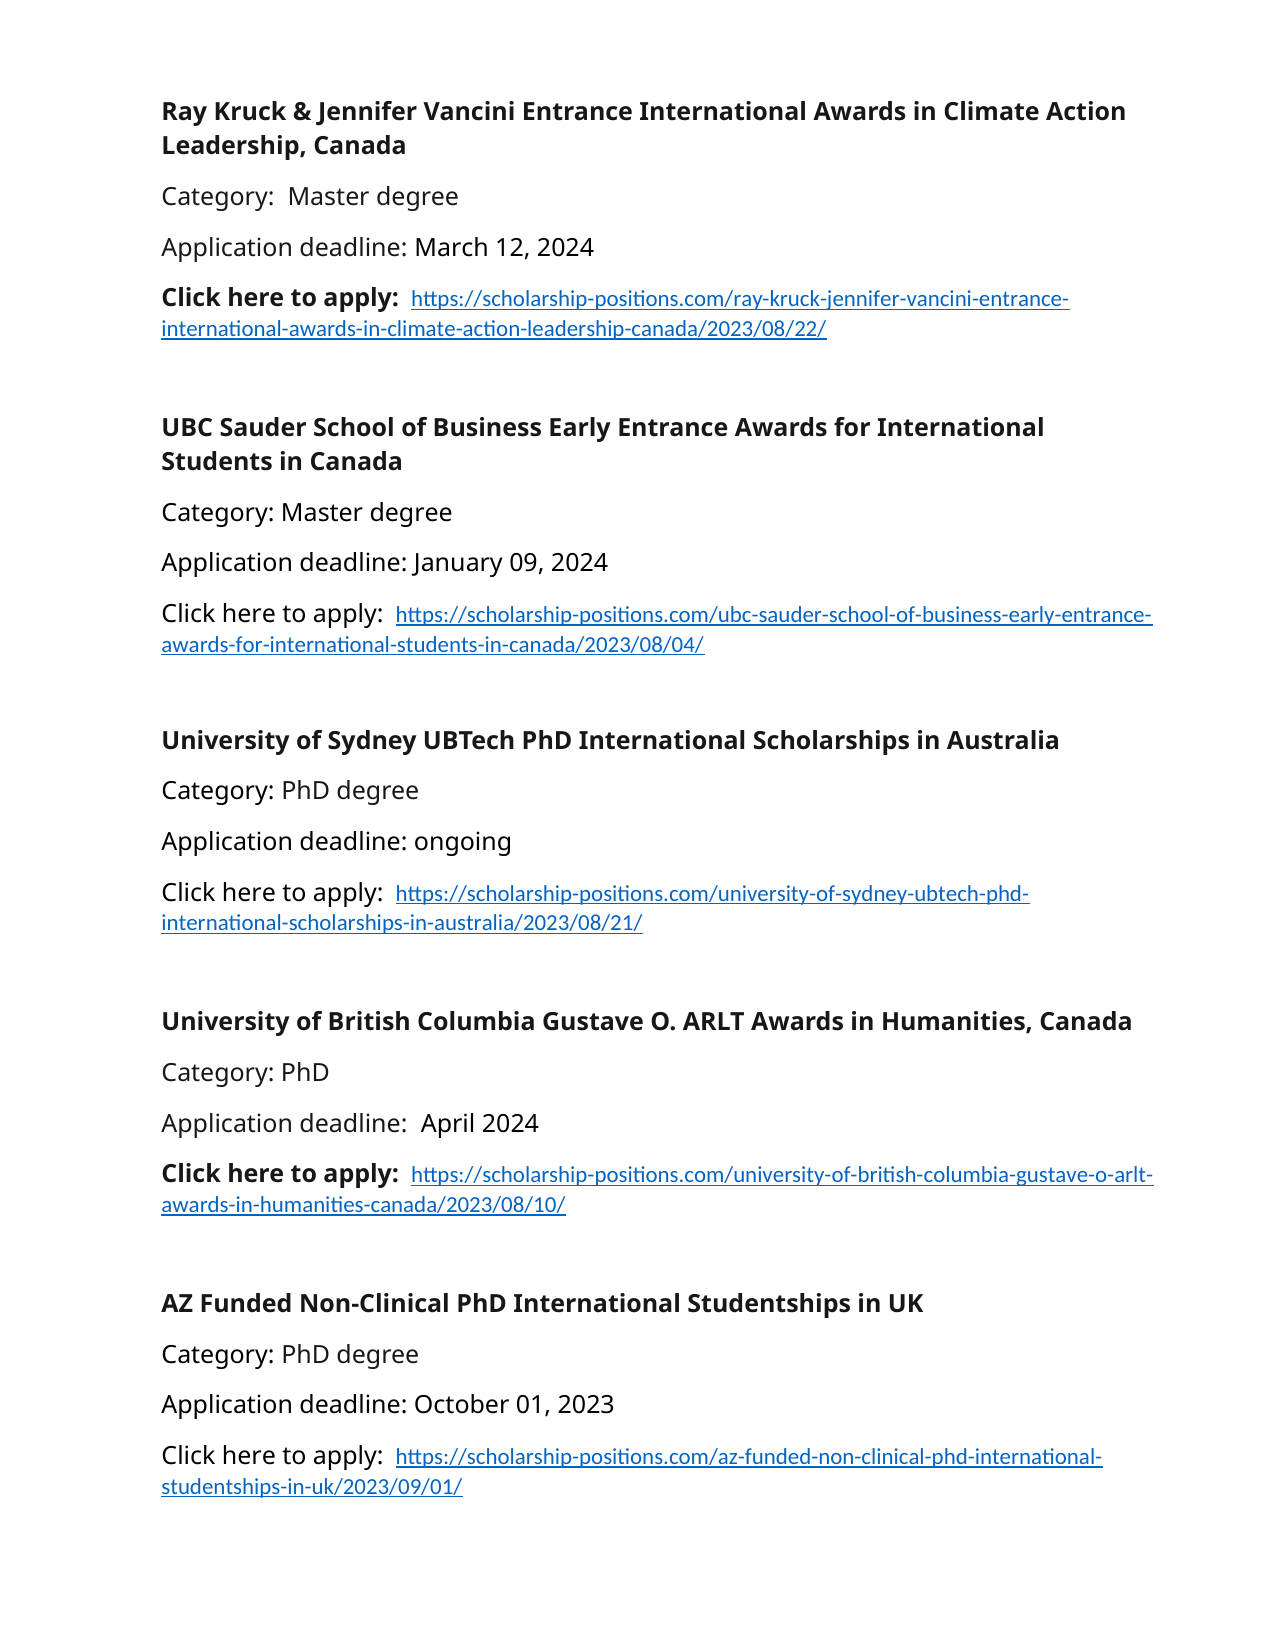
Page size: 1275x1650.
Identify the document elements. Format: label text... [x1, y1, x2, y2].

table_cell Click here to apply: https://scholarship-positions.com/university-of-sydney-ubtech-phd-international-scholarships-in-australia/2023/08/21/ [150, 875, 1136, 1004]
table_cell UBC Sauder School of Business Early Entrance Awards for International Students in Canada [150, 410, 1172, 494]
table_cell Category: Master degree [150, 179, 1172, 229]
table_cell AZ Funded Non-Clinical PhD International Studentships in UK [150, 1286, 1136, 1336]
table_cell Application deadline: ongoing [150, 824, 1136, 874]
table_cell Click here to apply: https://scholarship-positions.com/ray-kruck-jennifer-vancini-entrance-international-awards-in-climate-action-leadership-canada/2023/08/22/ [150, 280, 1172, 409]
table_cell Click here to apply: https://scholarship-positions.com/university-of-british-columbia-gustave-o-arlt-awards-in-humanities-canada/2023/08/10/ [150, 1156, 1172, 1286]
table_cell Click here to apply: https://scholarship-positions.com/az-funded-non-clinical-phd-international-studentships-in-uk/2023/09/01/ [150, 1438, 1136, 1528]
table_header Ray Kruck & Jennifer Vancini Entrance International Awards in Climate Action Leadership, Canada [150, 94, 1172, 178]
table_cell University of British Columbia Gustave O. ARLT Awards in Humanities, Canada [150, 1004, 1172, 1055]
table_cell Application deadline: January 09, 2024 [150, 545, 1172, 596]
table_cell Application deadline: April 2024 [150, 1105, 1172, 1156]
table_cell Application deadline: October 01, 2023 [150, 1387, 1136, 1438]
table_cell Category: Master degree [150, 494, 1172, 545]
table_cell Category: PhD [150, 1055, 1172, 1105]
table_cell Click here to apply: https://scholarship-positions.com/ubc-sauder-school-of-business-early-entrance-awards-for-international-students-in-canada/2023/08/04/ [150, 596, 1172, 675]
table_cell Category: PhD degree [150, 1336, 1136, 1387]
table_cell Category: PhD degree [150, 773, 1136, 824]
table_cell Application deadline: March 12, 2024 [150, 229, 1172, 280]
table_header University of Sydney UBTech PhD International Scholarships in Australia [150, 722, 1136, 773]
